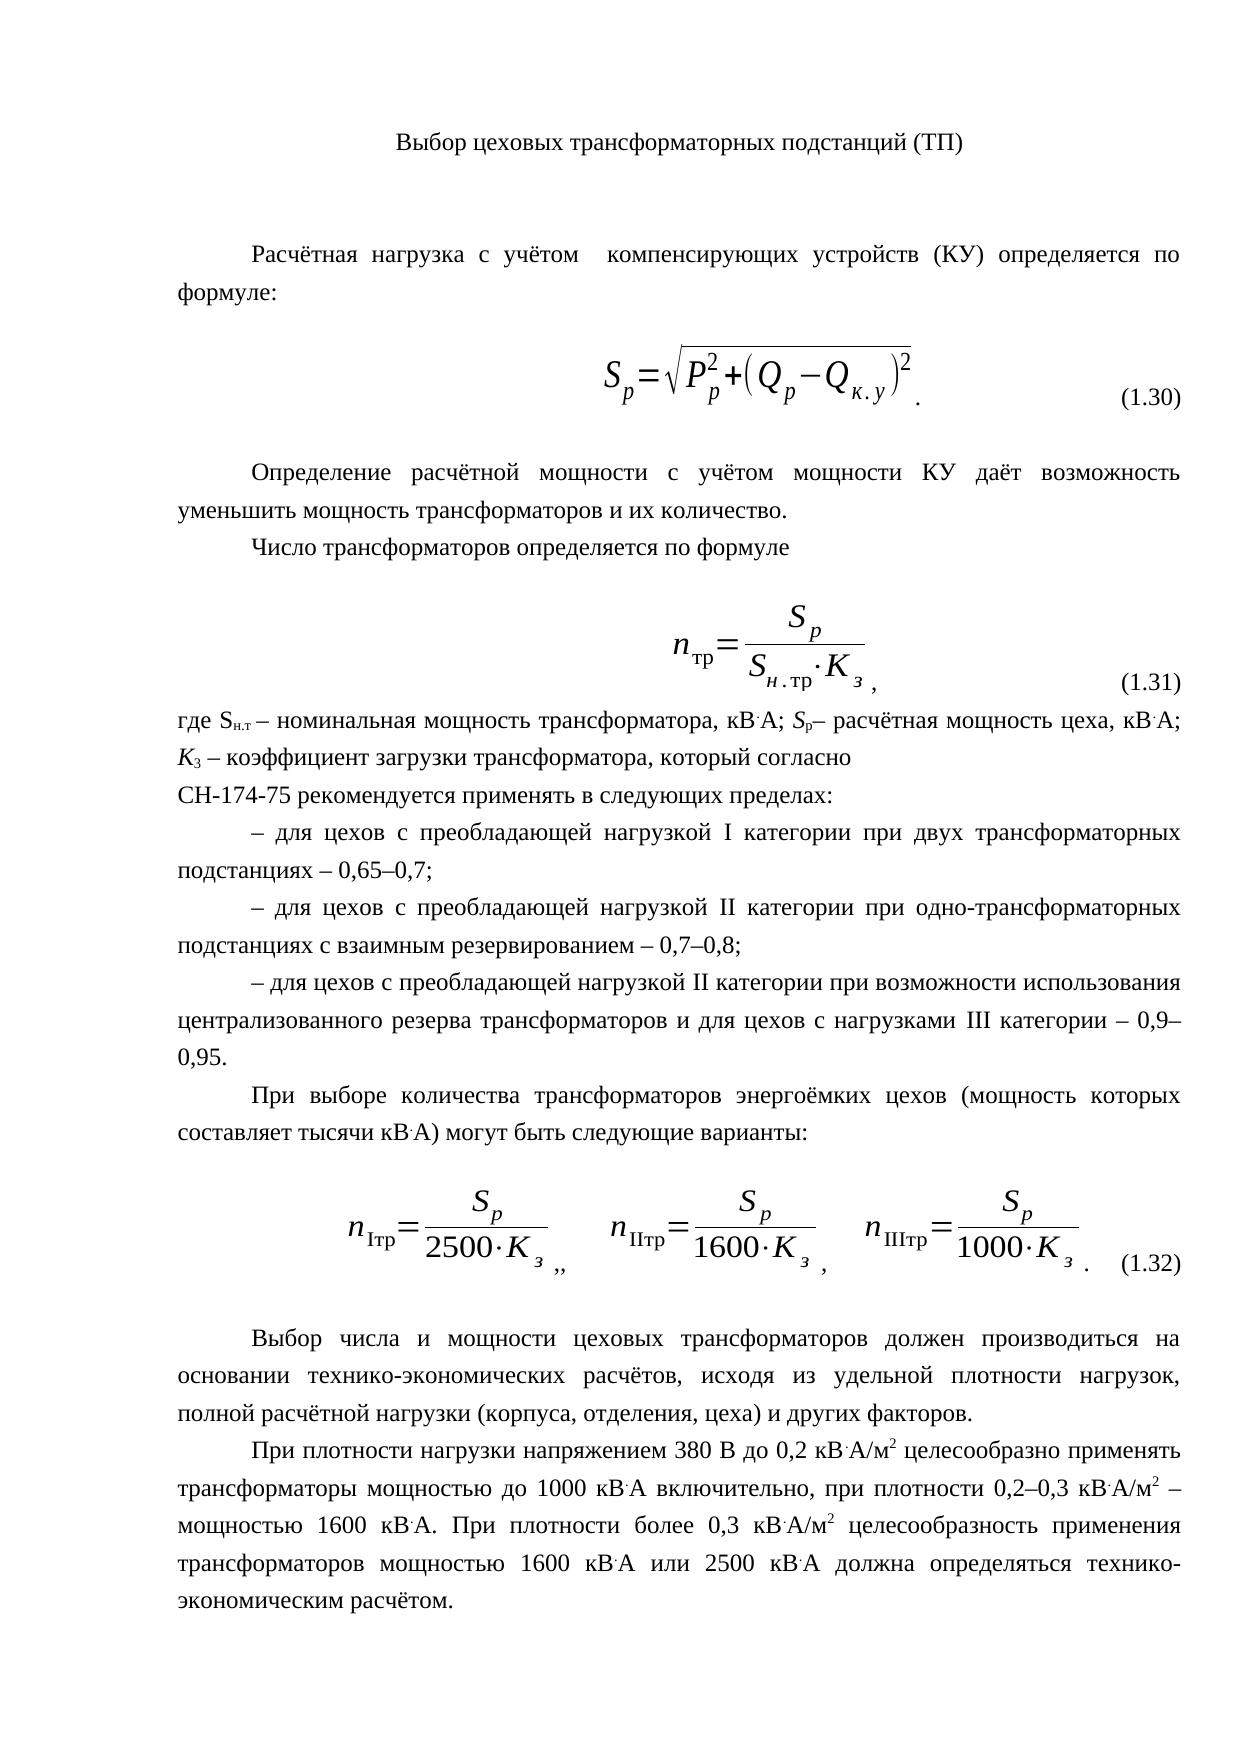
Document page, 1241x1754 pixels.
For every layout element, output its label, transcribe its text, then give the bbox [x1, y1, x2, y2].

text – для цехов с преобладающей нагрузкой I категории при двух трансформаторных подстанциях – 0,65–0,7; [177, 809, 1181, 884]
text Выбор числа и мощности цеховых трансформаторов должен производиться на основании технико-экономических расчётов, исходя из удельной плотности нагрузок, полной расчётной нагрузки (корпуса, отделения, цеха) и других факторов. [177, 1314, 1181, 1427]
text Определение расчётной мощности с учётом мощности КУ даёт возможность уменьшить мощность трансформаторов и их количество. [177, 448, 1181, 523]
text . (1.30) [177, 343, 1181, 411]
text ,, , . (1.32) [177, 1184, 1181, 1277]
text где Sн.т – номинальная мощность трансформатора, кВ.А; Sp– расчётная мощность цеха, кВ.А; К3 – коэффициент загрузки трансформатора, который согласно [177, 696, 1181, 771]
text СН-174-75 рекомендуется применять в следующих пределах: [177, 771, 1181, 809]
text – для цехов с преобладающей нагрузкой II категории при одно-трансформаторных подстанциях с взаимным резервированием – 0,7–0,8; [177, 884, 1181, 959]
text , (1.31) [177, 598, 1181, 696]
text Выбор цеховых трансформаторных подстанций (ТП) [177, 118, 1181, 156]
text Расчётная нагрузка с учётом компенсирующих устройств (КУ) определяется по формуле: [177, 231, 1181, 306]
text – для цехов с преобладающей нагрузкой II категории при возможности использования централизованного резерва трансформаторов и для цехов с нагрузками III категории – 0,9–0,95. [177, 959, 1181, 1071]
text При плотности нагрузки напряжением 380 В до 0,2 кВ.А/м2 целесообразно применять трансформаторы мощностью до 1000 кВ.А включительно, при плотности 0,2–0,3 кВ.А/м2 – мощностью 1600 кВ.А. При плотности более 0,3 кВ.А/м2 целесообразность применения трансформаторов мощностью 1600 кВ.А или 2500 кВ.А должна определяться технико-экономическим расчётом. [177, 1427, 1181, 1614]
text При выборе количества трансформаторов энергоёмких цехов (мощность которых составляет тысячи кВ.А) могут быть следующие варианты: [177, 1071, 1181, 1146]
text Число трансформаторов определяется по формуле [177, 523, 1181, 561]
